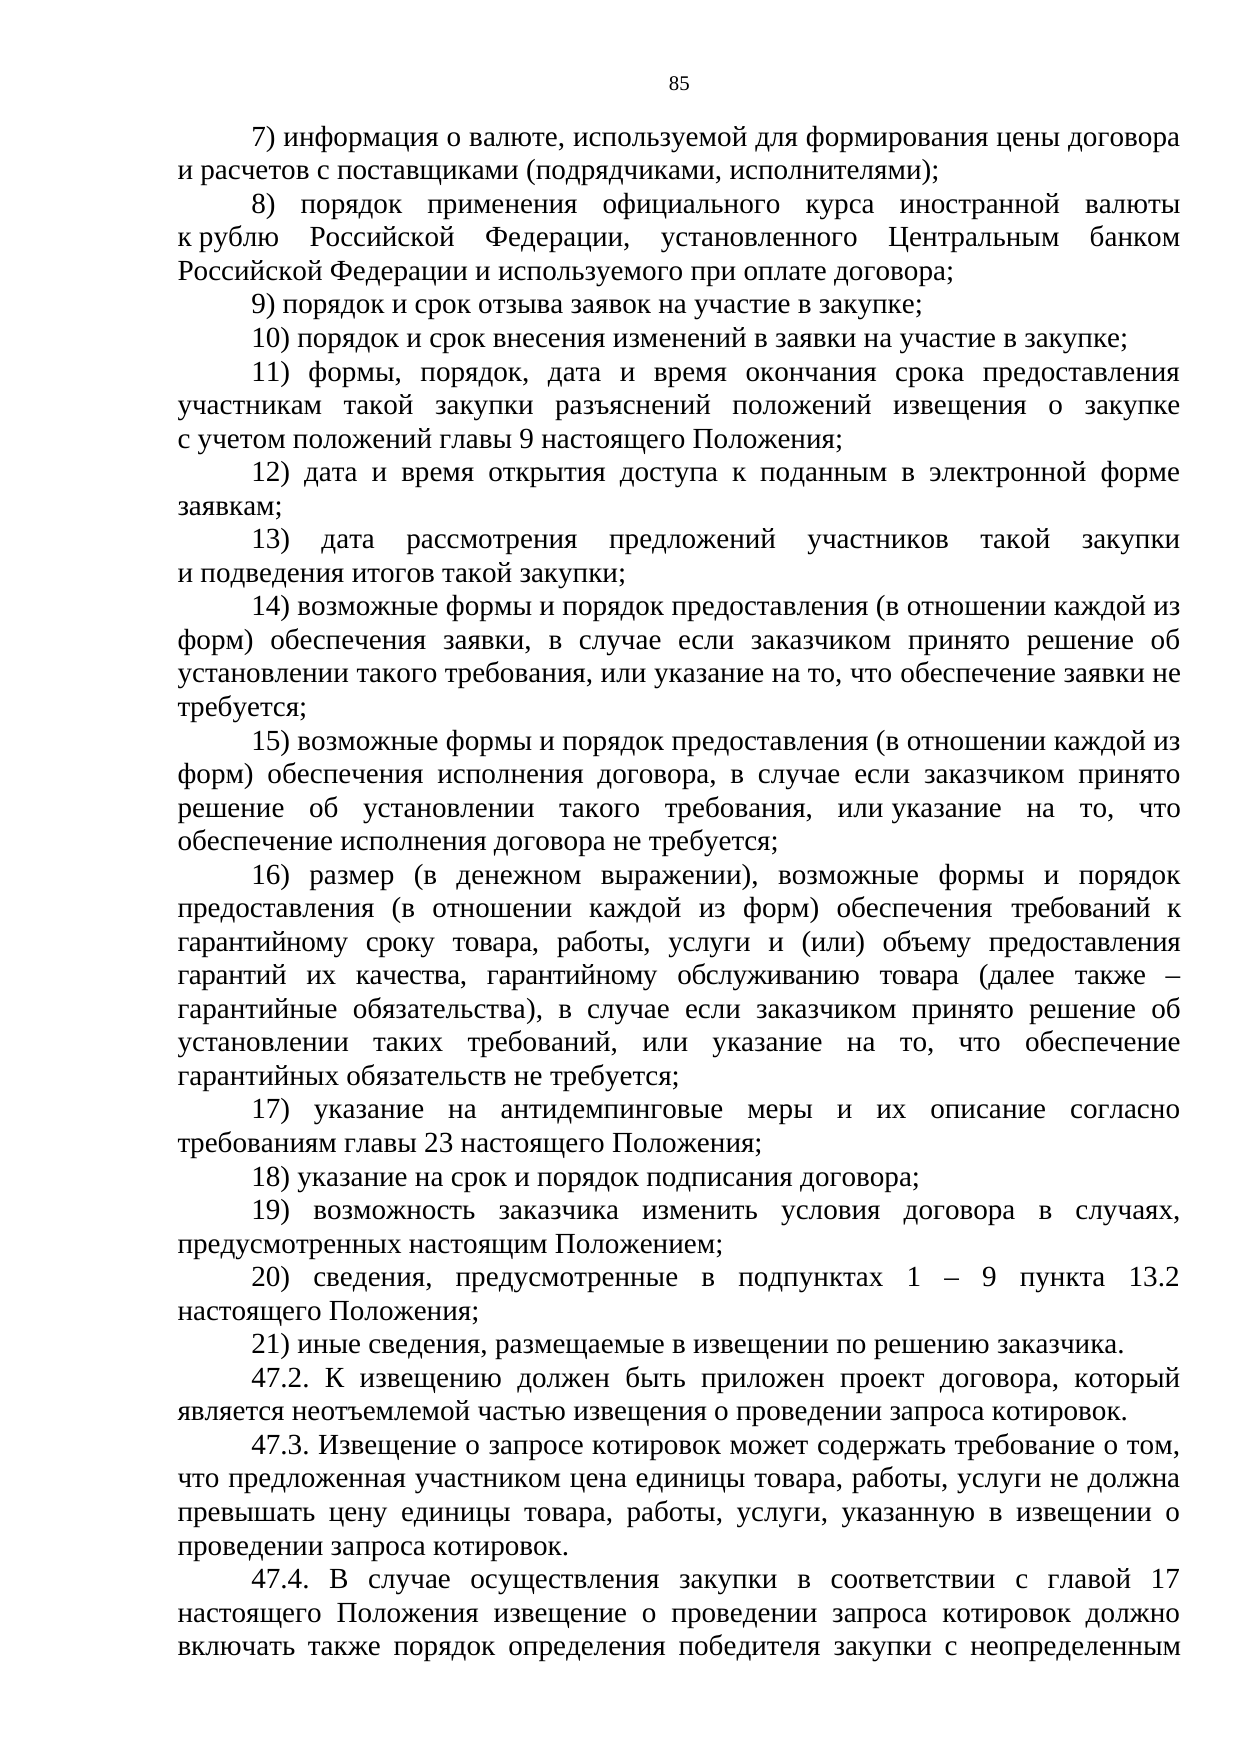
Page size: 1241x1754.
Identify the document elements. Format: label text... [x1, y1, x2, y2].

text 12) дата и время открытия доступа к поданным в электронной форме заявкам; [177, 454, 1181, 521]
text 18) указание на срок и порядок подписания договора; [177, 1159, 1181, 1192]
text 47.2. К извещению должен быть приложен проект договора, который является неотъемлемой частью извещения о проведении запроса котировок. [177, 1360, 1181, 1427]
text 7) информация о валюте, используемой для формирования цены договора и расчетов с поставщиками (подрядчиками, исполнителями); [177, 119, 1181, 186]
text 14) возможные формы и порядок предоставления (в отношении каждой из форм) обеспечения заявки, в случае если заказчиком принято решение об установлении такого требования, или указание на то, что обеспечение заявки не требуется; [177, 588, 1181, 723]
text 21) иные сведения, размещаемые в извещении по решению заказчика. [177, 1326, 1181, 1360]
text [177, 1561, 1181, 1662]
text 10) порядок и срок внесения изменений в заявки на участие в закупке; [177, 320, 1181, 354]
text 11) формы, порядок, дата и время окончания срока предоставления участникам такой закупки разъяснений положений извещения о закупке с учетом положений главы 9 настоящего Положения; [177, 354, 1181, 454]
text 8) порядок применения официального курса иностранной валюты к рублю Российской Федерации, установленного Центральным банком Российской Федерации и используемого при оплате договора; [177, 186, 1181, 287]
text 19) возможность заказчика изменить условия договора в случаях, предусмотренных настоящим Положением; [177, 1192, 1181, 1259]
text 15) возможные формы и порядок предоставления (в отношении каждой из форм) обеспечения исполнения договора, в случае если заказчиком принято решение об установлении такого требования, или указание на то, что обеспечение исполнения договора не требуется; [177, 723, 1181, 857]
text 20) сведения, предусмотренные в подпунктах 1 – 9 пункта 13.2 настоящего Положения; [177, 1259, 1181, 1326]
text 13) дата рассмотрения предложений участников такой закупки и подведения итогов такой закупки; [177, 521, 1181, 588]
text 16) размер (в денежном выражении), возможные формы и порядок предоставления (в отношении каждой из форм) обеспечения требований к гарантийному сроку товара, работы, услуги и (или) объему предоставления гарантий их качества, гарантийному обслуживанию товара (далее также – гарантийные обязательства), в случае если заказчиком принято решение об установлении таких требований, или указание на то, что обеспечение гарантийных обязательств не требуется; [177, 857, 1181, 1092]
text 17) указание на антидемпинговые меры и их описание согласно требованиям главы 23 настоящего Положения; [177, 1092, 1181, 1159]
text 47.3. Извещение о запросе котировок может содержать требование о том, что предложенная участником цена единицы товара, работы, услуги не должна превышать цену единицы товара, работы, услуги, указанную в извещении о проведении запроса котировок. [177, 1427, 1181, 1561]
text 9) порядок и срок отзыва заявок на участие в закупке; [177, 287, 1181, 320]
